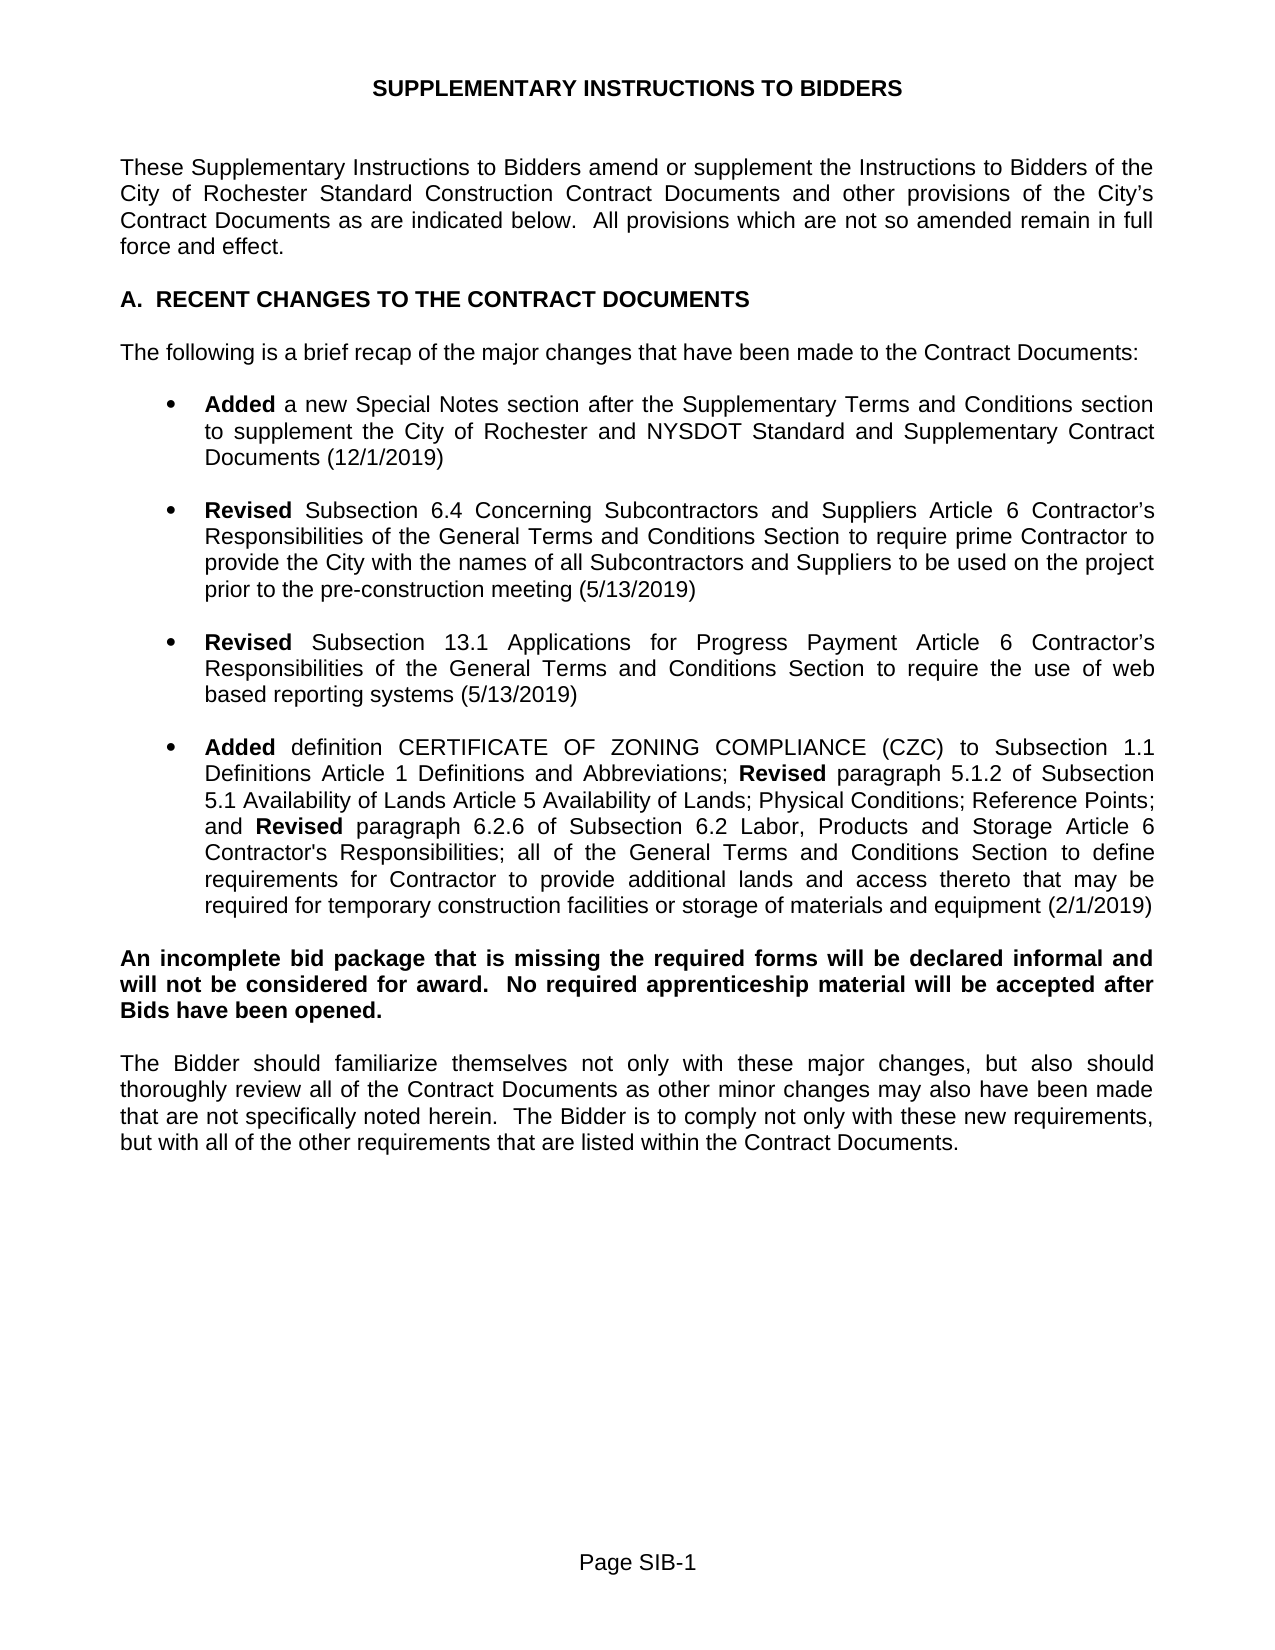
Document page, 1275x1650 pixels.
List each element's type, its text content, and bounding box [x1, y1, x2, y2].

list Revised Subsection 6.4 Concerning Subcontractors and Suppliers Article 6 Contractor’s Responsibilities of the General Terms and Conditions Section to require prime Contractor to provide the City with the names of all Subcontractors and Suppliers to be used on the project prior to the pre-construction meeting (5/13/2019) [167, 497, 1155, 602]
text The following is a brief recap of the major changes that have been made to the Contract Documents: [120, 338, 1155, 365]
text SUPPLEMENTARY INSTRUCTIONS TO BIDDERS [120, 75, 1155, 101]
text The Bidder should familiarize themselves not only with these major changes, but also should thoroughly review all of the Contract Documents as other minor changes may also have been made that are not specifically noted herein. The Bidder is to comply not only with these new requirements, but with all of the other requirements that are listed within the Contract Documents. [120, 1050, 1155, 1156]
list Added a new Special Notes section after the Supplementary Terms and Conditions section to supplement the City of Rochester and NYSDOT Standard and Supplementary Contract Documents (12/1/2019) [167, 391, 1155, 470]
list Added definition CERTIFICATE OF ZONING COMPLIANCE (CZC) to Subsection 1.1 Definitions Article 1 Definitions and Abbreviations; Revised paragraph 5.1.2 of Subsection 5.1 Availability of Lands Article 5 Availability of Lands; Physical Conditions; Reference Points; and Revised paragraph 6.2.6 of Subsection 6.2 Labor, Products and Storage Article 6 Contractor's Responsibilities; all of the General Terms and Conditions Section to define requirements for Contractor to provide additional lands and access thereto that may be required for temporary construction facilities or storage of materials and equipment (2/1/2019) [167, 734, 1155, 918]
list An incomplete bid package that is missing the required forms will be declared informal and will not be considered for award. No required apprenticeship material will be accepted after Bids have been opened. [120, 945, 1155, 1024]
list Revised Subsection 13.1 Applications for Progress Payment Article 6 Contractor’s Responsibilities of the General Terms and Conditions Section to require the use of web based reporting systems (5/13/2019) [167, 628, 1155, 707]
text These Supplementary Instructions to Bidders amend or supplement the Instructions to Bidders of the City of Rochester Standard Construction Contract Documents and other provisions of the City’s Contract Documents as are indicated below. All provisions which are not so amended remain in full force and effect. [120, 154, 1155, 259]
text A. RECENT CHANGES TO THE CONTRACT DOCUMENTS [120, 286, 1155, 312]
